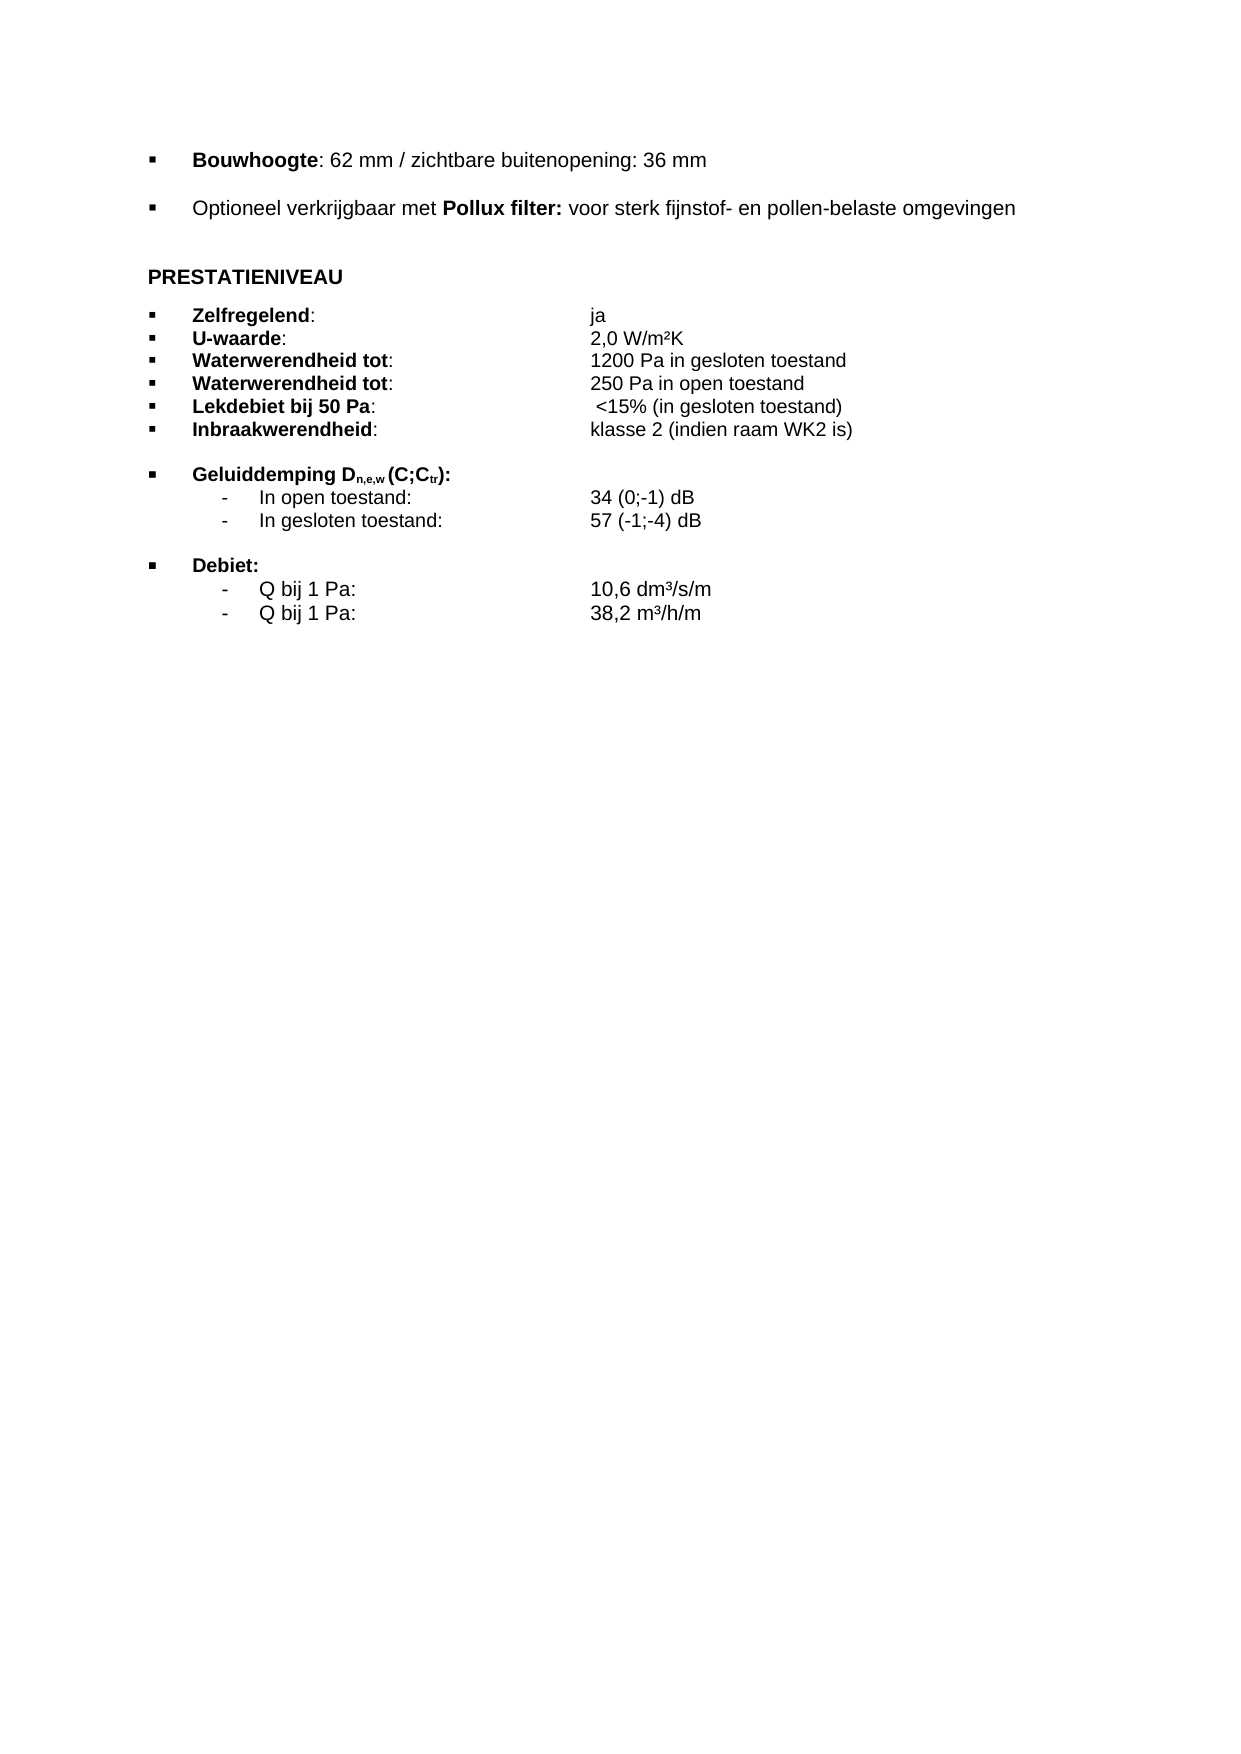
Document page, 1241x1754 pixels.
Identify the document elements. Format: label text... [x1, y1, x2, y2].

list Q bij 1 Pa: 38,2 m³/h/m [221, 601, 1092, 625]
list Geluiddemping Dn,e,w (C;Ctr): [148, 463, 1092, 486]
list In open toestand: 34 (0;-1) dB [221, 486, 1092, 509]
text prestatieniveau [148, 265, 1092, 289]
list Debiet: [148, 554, 1092, 577]
list Q bij 1 Pa: 10,6 dm³/s/m [221, 577, 1092, 601]
list U-waarde: 2,0 W/m²K [148, 326, 1092, 349]
list In gesloten toestand: 57 (-1;-4) dB [221, 509, 1092, 531]
list Inbraakwerendheid: klasse 2 (indien raam WK2 is) [148, 418, 1092, 440]
list Optioneel verkrijgbaar met Pollux filter: voor sterk fijnstof- en pollen-belaste omgevingen [148, 196, 1092, 220]
list Lekdebiet bij 50 Pa: <15% (in gesloten toestand) [148, 395, 1092, 418]
list Waterwerendheid tot: 250 Pa in open toestand [148, 372, 1092, 395]
list Waterwerendheid tot: 1200 Pa in gesloten toestand [148, 349, 1092, 372]
list Bouwhoogte: 62 mm / zichtbare buitenopening: 36 mm [148, 148, 1092, 172]
list Zelfregelend: ja [148, 303, 1092, 326]
